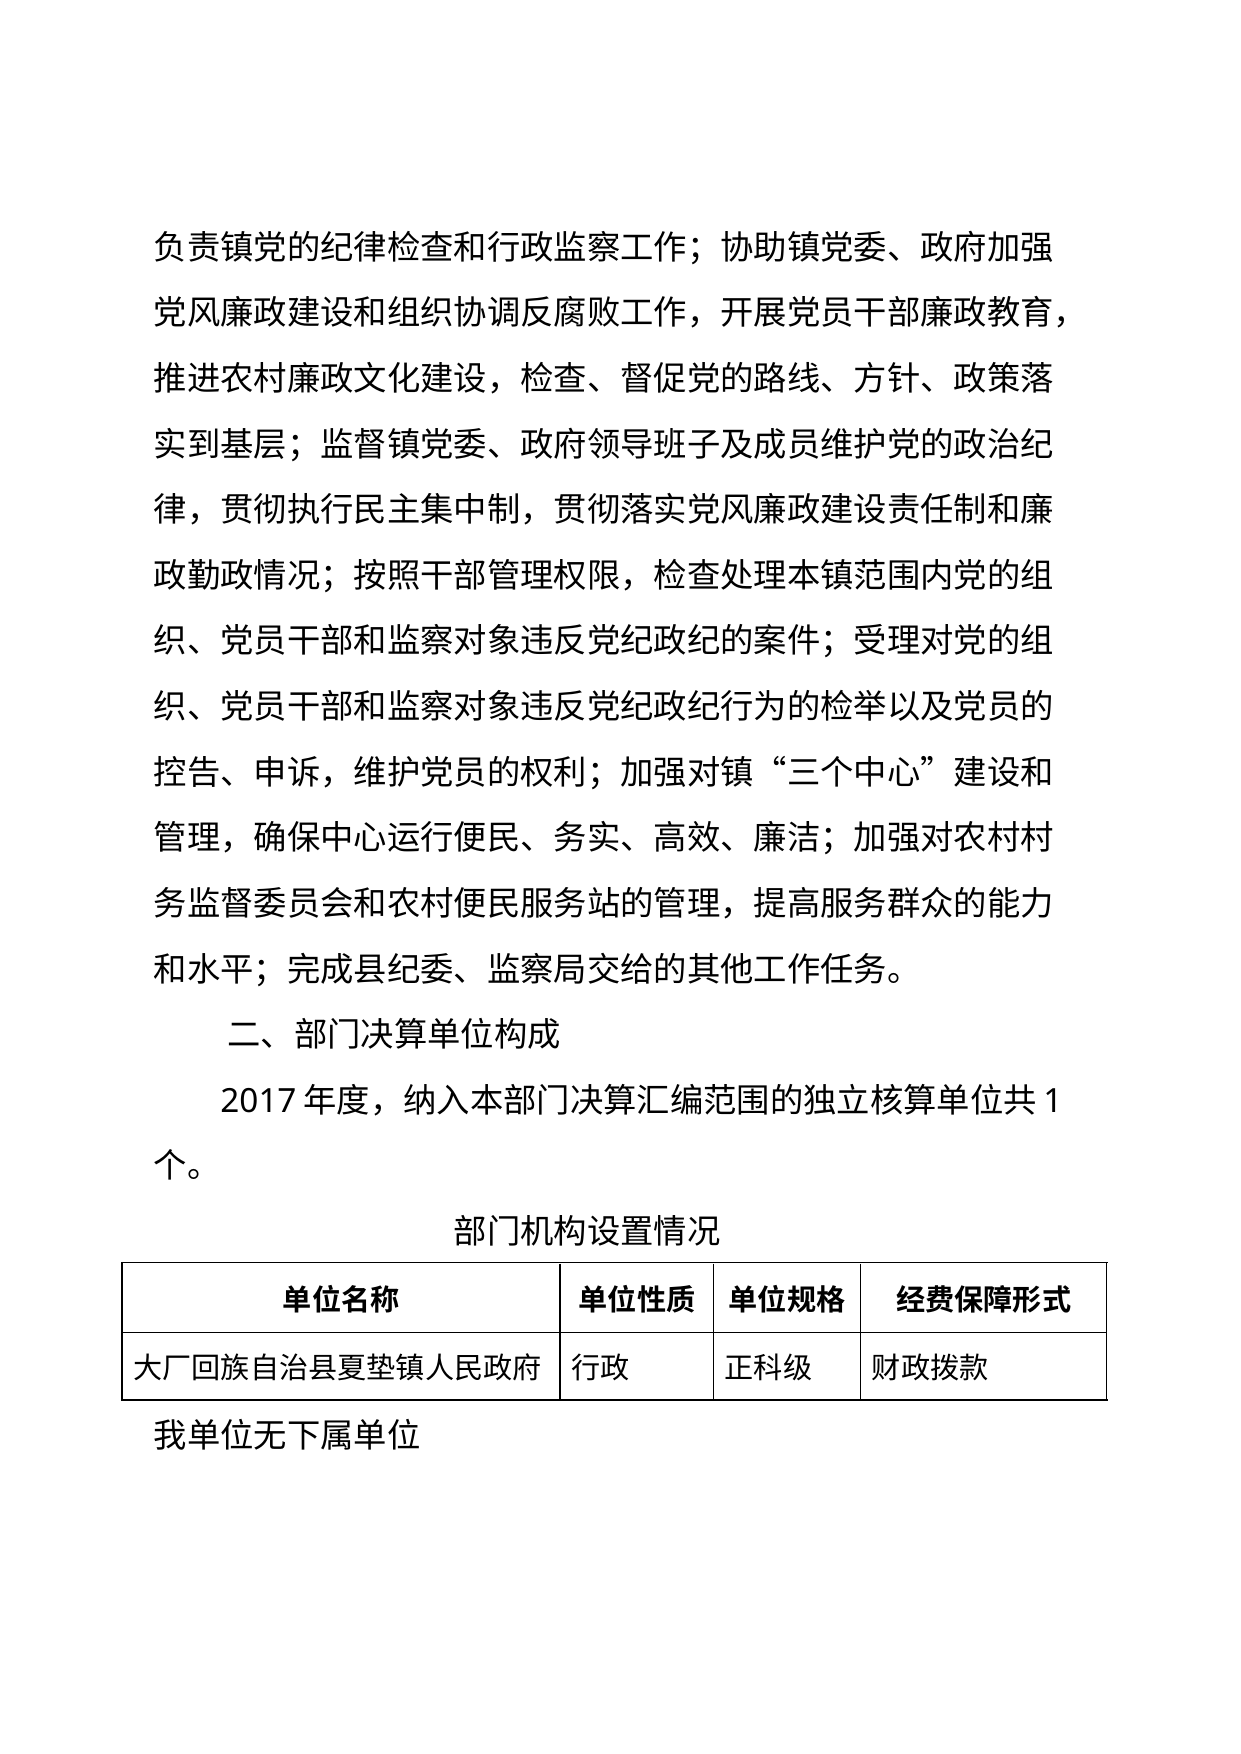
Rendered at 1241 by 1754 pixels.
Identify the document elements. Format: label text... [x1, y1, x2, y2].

table_cell 财政拨款 [861, 1333, 1106, 1399]
table_cell 大厂回族自治县夏垫镇人民政府 [123, 1333, 559, 1399]
text 我单位无下属单位 [153, 1401, 1075, 1466]
table_header 经费保障形式 [861, 1263, 1106, 1332]
table_header 单位规格 [714, 1263, 860, 1332]
table_cell 行政 [561, 1333, 713, 1399]
table_header 单位性质 [561, 1263, 713, 1332]
text 负责镇党的纪律检查和行政监察工作；协助镇党委、政府加强党风廉政建设和组织协调反腐败工作，开展党员干部廉政教育，推进农村廉政文化建设，检查、督促党的路线、方针、政策落实到基层；监督镇党委、政府领导班子及成员维护党的政治纪律，贯彻执行民主集中制，贯彻落实党风廉政建设责任制和廉政勤政情况；按照干部管理权限，检查处理本镇范围内党的组织、党员干部和监察对象违反党纪政纪的案件；受理对党的组织、党员干部和监察对象违反党纪政纪行为的检举以及党员的控告、申诉，维护党员的权利；加强对镇“三个中心”建设和管理，确保中心运行便民、务实、高效、廉洁；加强对农村村务监督委员会和农村便民服务站的管理，提高服务群众的能力和水平；完成县纪委、监察局交给的其他工作任务。 [153, 212, 1075, 999]
text 二、部门决算单位构成 [153, 999, 1075, 1065]
table_header 单位名称 [123, 1263, 560, 1332]
text 2017年度，纳入本部门决算汇编范围的独立核算单位共1个。 [153, 1065, 1075, 1196]
text 部门机构设置情况 [153, 1196, 1075, 1262]
table_cell 正科级 [714, 1333, 860, 1399]
